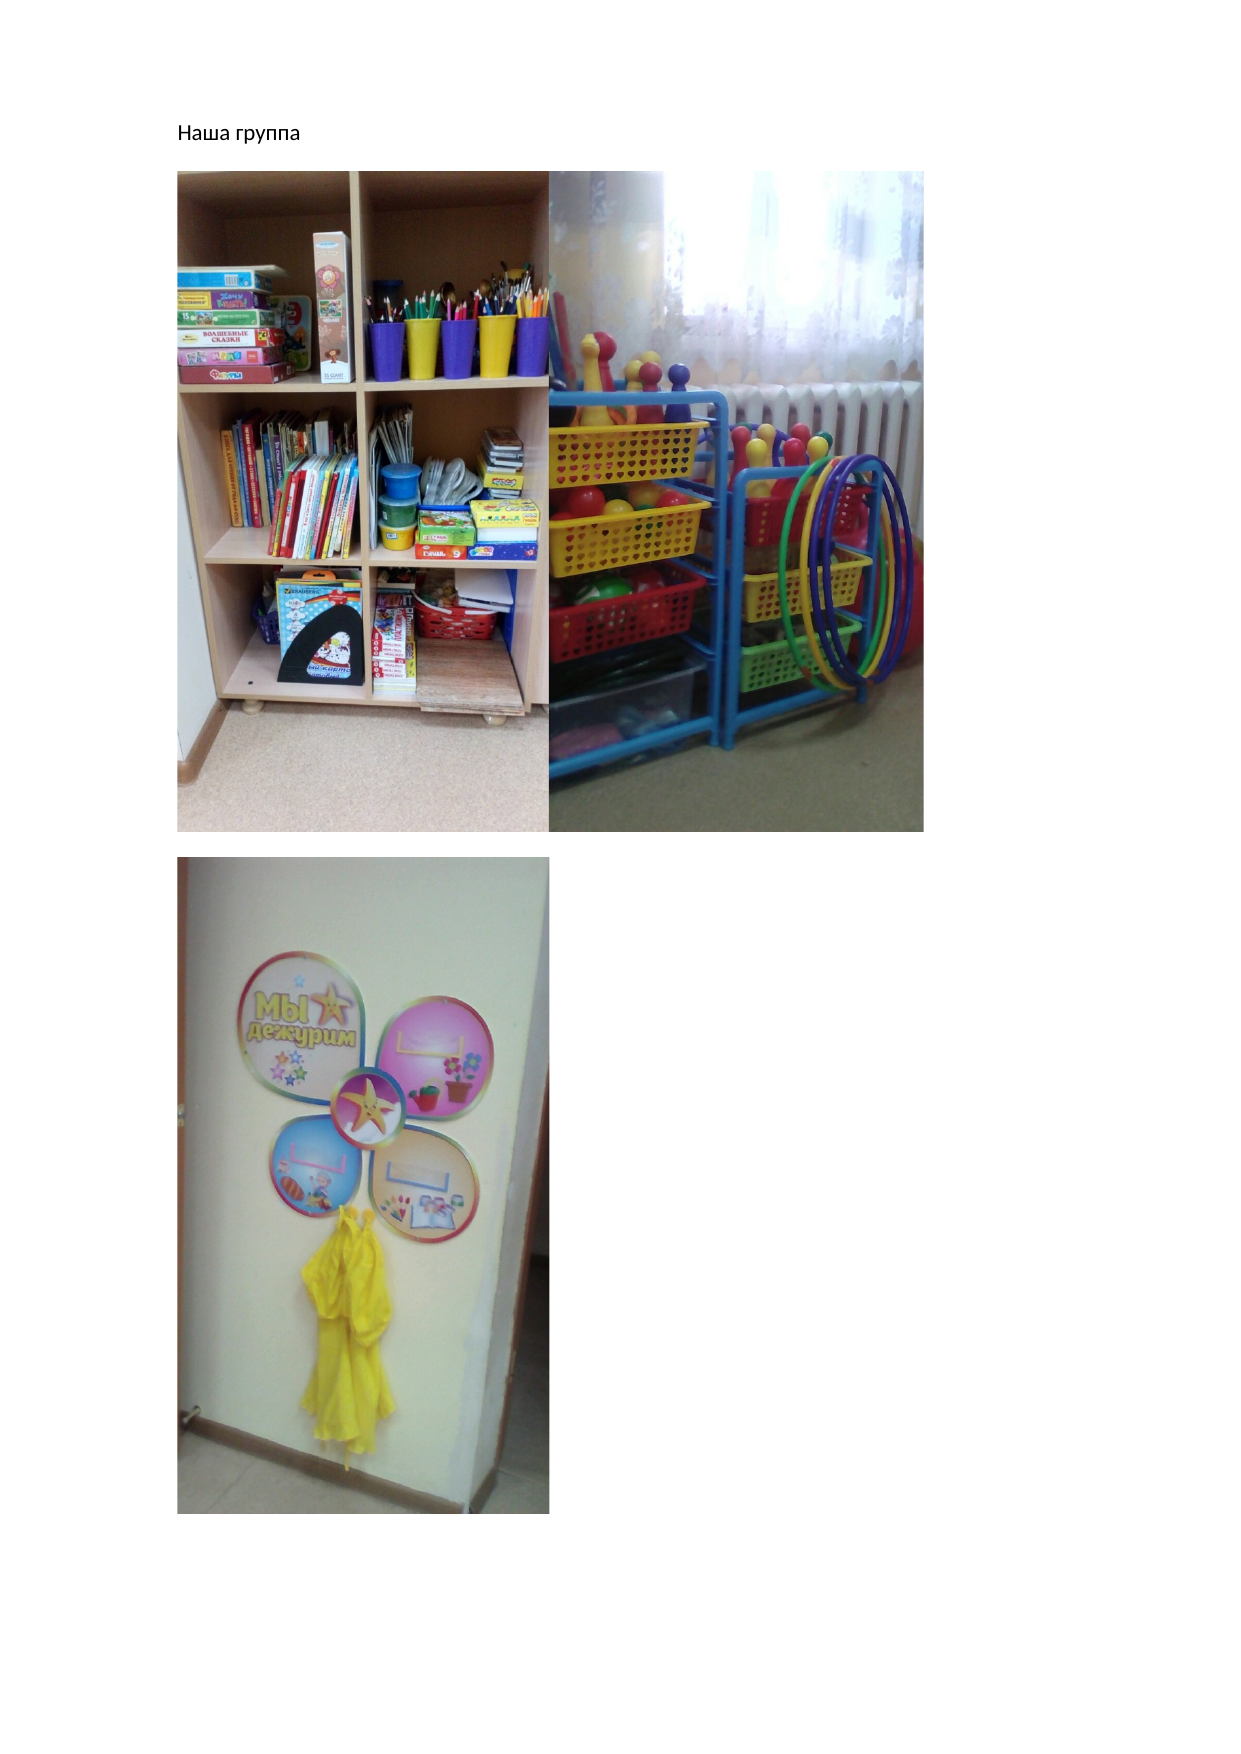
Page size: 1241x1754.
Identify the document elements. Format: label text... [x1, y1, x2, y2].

picture [177, 857, 550, 1514]
picture [177, 171, 924, 832]
text Наша группа [177, 118, 1152, 146]
